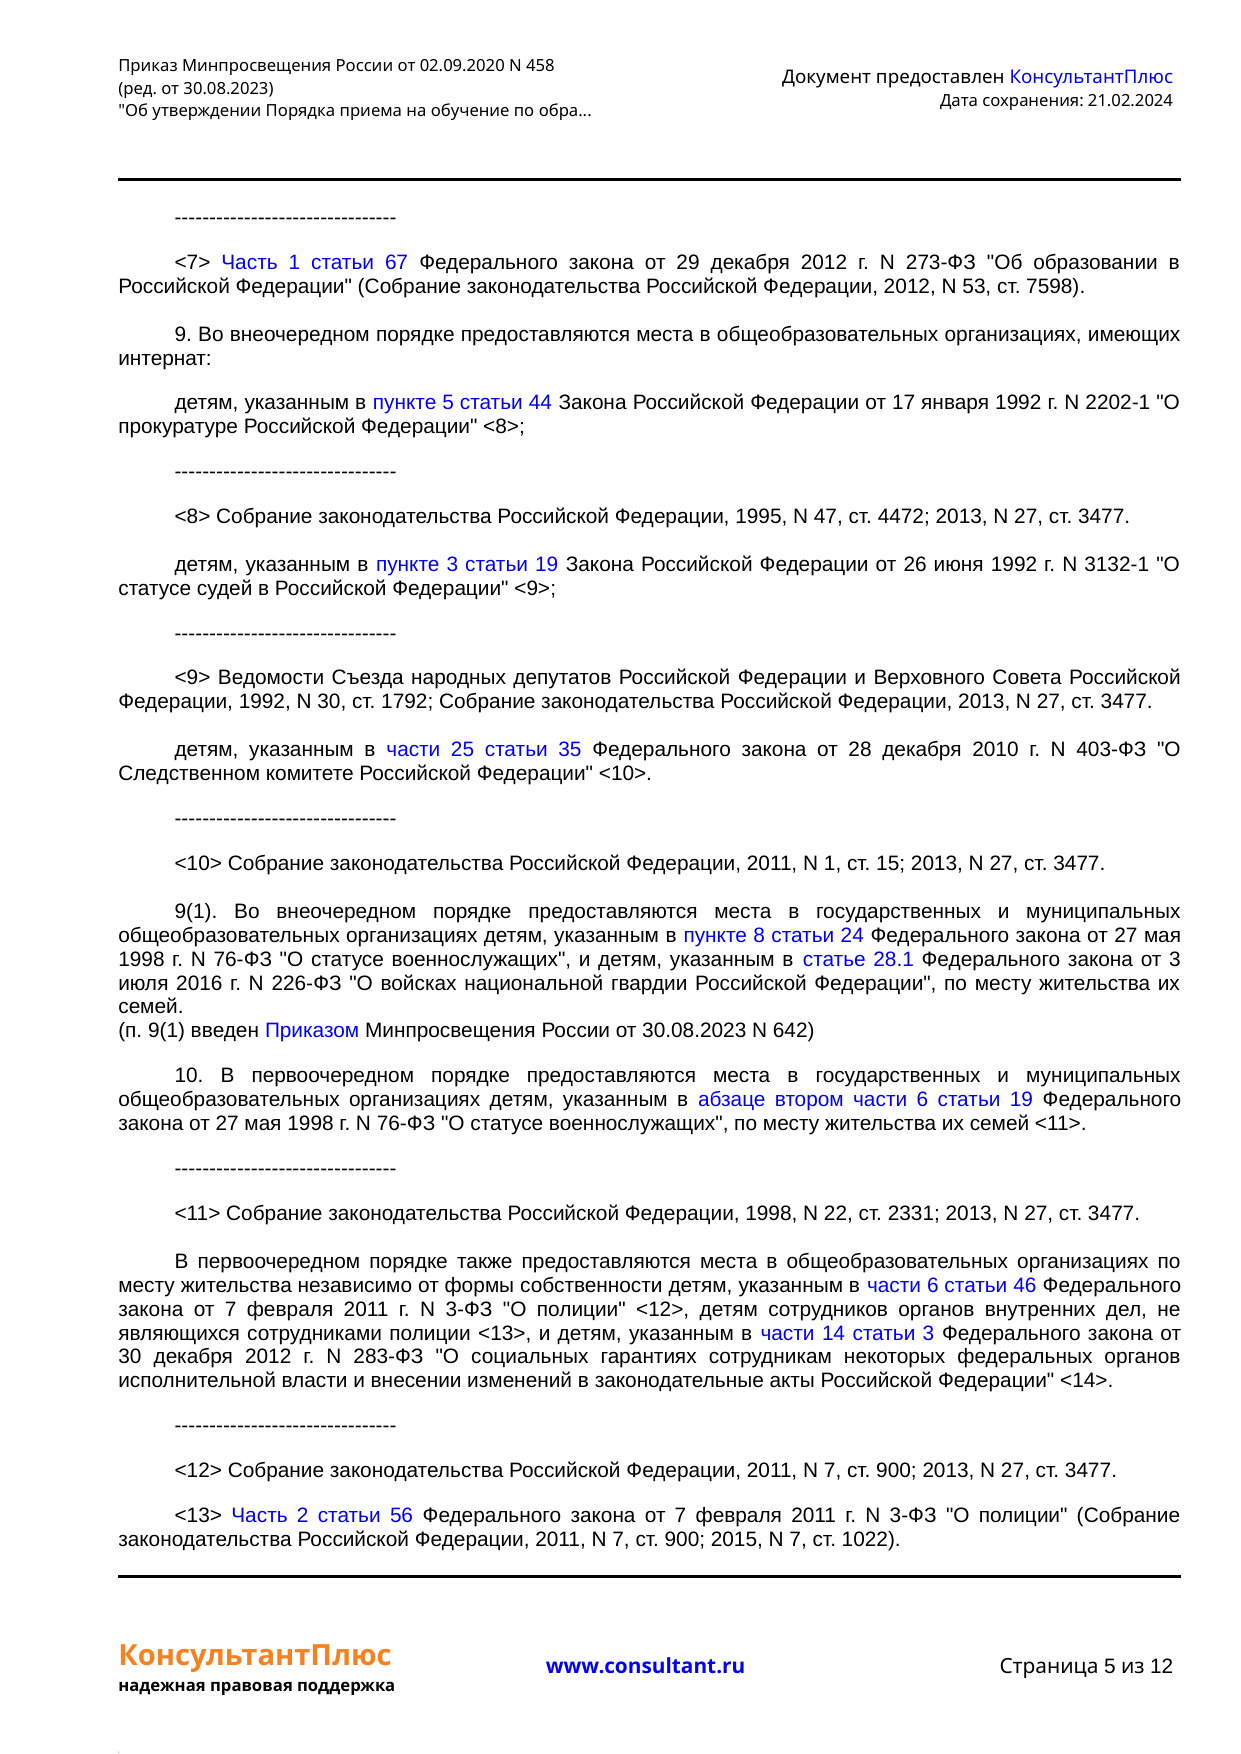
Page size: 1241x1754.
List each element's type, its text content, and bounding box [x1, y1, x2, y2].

text 9(1). Во внеочередном порядке предоставляются места в государственных и муниципальных общеобразовательных организациях детям, указанным в пункте 8 статьи 24 Федерального закона от 27 мая 1998 г. N 76-ФЗ "О статусе военнослужащих", и детям, указанным в статье 28.1 Федерального закона от 3 июля 2016 г. N 226-ФЗ "О войсках национальной гвардии Российской Федерации", по месту жительства их семей. [118, 898, 1181, 1018]
text <12> Собрание законодательства Российской Федерации, 2011, N 7, ст. 900; 2013, N 27, ст. 3477. [118, 1458, 1181, 1482]
text В первоочередном порядке также предоставляются места в общеобразовательных организациях по месту жительства независимо от формы собственности детям, указанным в части 6 статьи 46 Федерального закона от 7 февраля 2011 г. N 3-ФЗ "О полиции" <12>, детям сотрудников органов внутренних дел, не являющихся сотрудниками полиции <13>, и детям, указанным в части 14 статьи 3 Федерального закона от 30 декабря 2012 г. N 283-ФЗ "О социальных гарантиях сотрудникам некоторых федеральных органов исполнительной власти и внесении изменений в законодательные акты Российской Федерации" <14>. [118, 1248, 1181, 1392]
text -------------------------------- [118, 1156, 1181, 1180]
text детям, указанным в пункте 5 статьи 44 Закона Российской Федерации от 17 января 1992 г. N 2202-1 "О прокуратуре Российской Федерации" <8>; [118, 390, 1181, 438]
text <13> Часть 2 статьи 56 Федерального закона от 7 февраля 2011 г. N 3-ФЗ "О полиции" (Собрание законодательства Российской Федерации, 2011, N 7, ст. 900; 2015, N 7, ст. 1022). [118, 1503, 1181, 1551]
text <11> Собрание законодательства Российской Федерации, 1998, N 22, ст. 2331; 2013, N 27, ст. 3477. [118, 1201, 1181, 1224]
text детям, указанным в части 25 статьи 35 Федерального закона от 28 декабря 2010 г. N 403-ФЗ "О Следственном комитете Российской Федерации" <10>. [118, 737, 1181, 785]
text 9. Во внеочередном порядке предоставляются места в общеобразовательных организациях, имеющих интернат: [118, 321, 1181, 369]
text <10> Собрание законодательства Российской Федерации, 2011, N 1, ст. 15; 2013, N 27, ст. 3477. [118, 851, 1181, 874]
text -------------------------------- [118, 806, 1181, 830]
text детям, указанным в пункте 3 статьи 19 Закона Российской Федерации от 26 июня 1992 г. N 3132-1 "О статусе судей в Российской Федерации" <9>; [118, 552, 1181, 599]
text <7> Часть 1 статьи 67 Федерального закона от 29 декабря 2012 г. N 273-ФЗ "Об образовании в Российской Федерации" (Собрание законодательства Российской Федерации, 2012, N 53, ст. 7598). [118, 249, 1181, 297]
text -------------------------------- [118, 459, 1181, 483]
text <8> Собрание законодательства Российской Федерации, 1995, N 47, ст. 4472; 2013, N 27, ст. 3477. [118, 504, 1181, 528]
text -------------------------------- [118, 205, 1181, 229]
text <9> Ведомости Съезда народных депутатов Российской Федерации и Верховного Совета Российской Федерации, 1992, N 30, ст. 1792; Собрание законодательства Российской Федерации, 2013, N 27, ст. 3477. [118, 665, 1181, 713]
text (п. 9(1) введен Приказом Минпросвещения России от 30.08.2023 N 642) [118, 1018, 1181, 1042]
text 10. В первоочередном порядке предоставляются места в государственных и муниципальных общеобразовательных организациях детям, указанным в абзаце втором части 6 статьи 19 Федерального закона от 27 мая 1998 г. N 76-ФЗ "О статусе военнослужащих", по месту жительства их семей <11>. [118, 1063, 1181, 1135]
text -------------------------------- [118, 1413, 1181, 1437]
text -------------------------------- [118, 620, 1181, 644]
